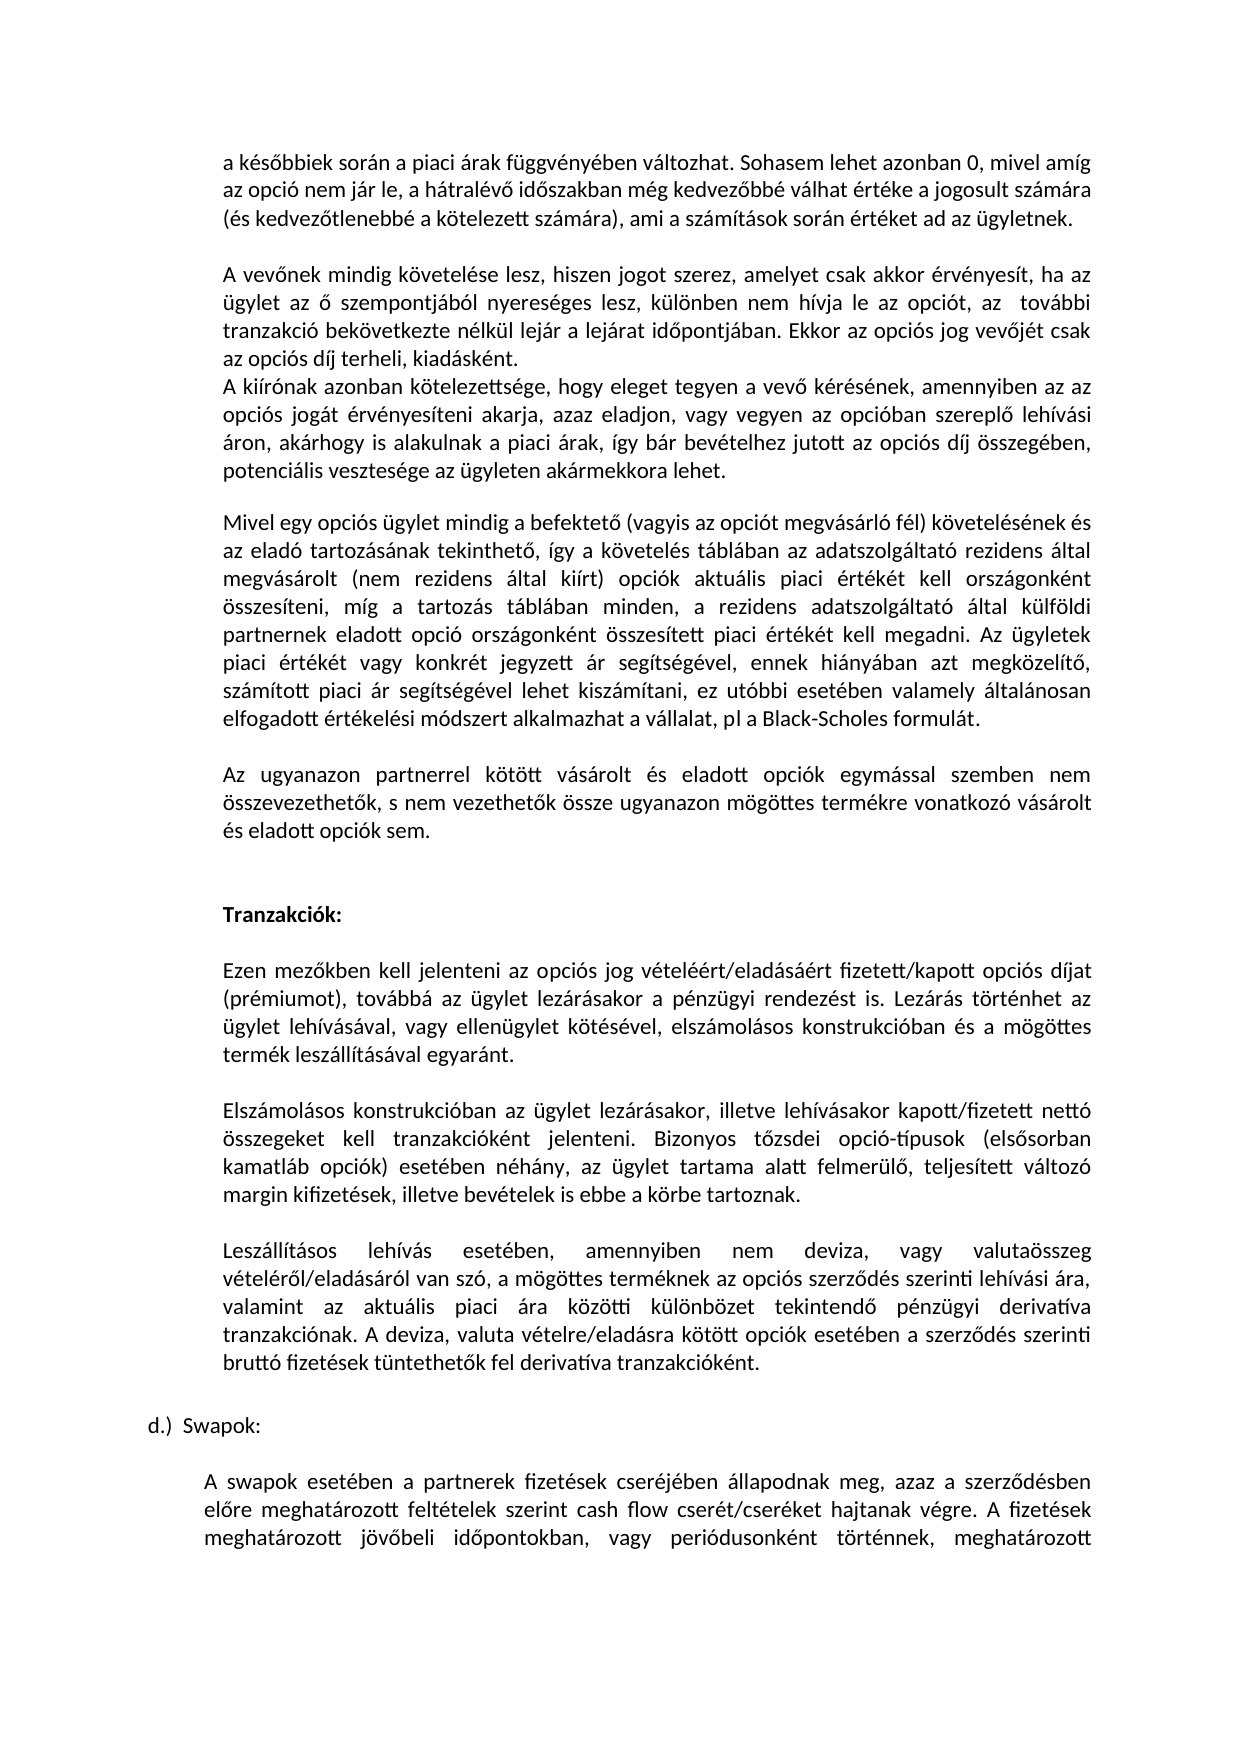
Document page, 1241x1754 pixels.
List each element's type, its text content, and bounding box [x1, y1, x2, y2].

text Az ugyanazon partnerrel kötött vásárolt és eladott opciók egymással szemben nem összevezethetők, s nem vezethetők össze ugyanazon mögöttes termékre vonatkozó vásárolt és eladott opciók sem. [223, 760, 1093, 844]
text Elszámolásos konstrukcióban az ügylet lezárásakor, illetve lehívásakor kapott/fizetett nettó összegeket kell tranzakcióként jelenteni. Bizonyos tőzsdei opció-típusok (elsősorban kamatláb opciók) esetében néhány, az ügylet tartama alatt felmerülő, teljesített változó margin kifizetések, illetve bevételek is ebbe a körbe tartoznak. [223, 1096, 1093, 1208]
text Leszállításos lehívás esetében, amennyiben nem deviza, vagy valutaösszeg vételéről/eladásáról van szó, a mögöttes terméknek az opciós szerződés szerinti lehívási ára, valamint az aktuális piaci ára közötti különbözet tekintendő pénzügyi derivatíva tranzakciónak. A deviza, valuta vételre/eladásra kötött opciók esetében a szerződés szerinti bruttó fizetések tüntethetők fel derivatíva tranzakcióként. [223, 1236, 1093, 1377]
text d.) Swapok: [148, 1411, 1093, 1439]
text Mivel egy opciós ügylet mindig a befektető (vagyis az opciót megvásárló fél) követelésének és az eladó tartozásának tekinthető, így a követelés táblában az adatszolgáltató rezidens által megvásárolt (nem rezidens által kiírt) opciók aktuális piaci értékét kell országonként összesíteni, míg a tartozás táblában minden, a rezidens adatszolgáltató által külföldi partnernek eladott opció országonként összesített piaci értékét kell megadni. Az ügyletek piaci értékét vagy konkrét jegyzett ár segítségével, ennek hiányában azt megközelítő, számított piaci ár segítségével lehet kiszámítani, ez utóbbi esetében valamely általánosan elfogadott értékelési módszert alkalmazhat a vállalat, pl a Black-Scholes formulát. [223, 508, 1093, 732]
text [223, 148, 1093, 232]
text Ezen mezőkben kell jelenteni az opciós jog vételéért/eladásáért fizetett/kapott opciós díjat (prémiumot), továbbá az ügylet lezárásakor a pénzügyi rendezést is. Lezárás történhet az ügylet lehívásával, vagy ellenügylet kötésével, elszámolásos konstrukcióban és a mögöttes termék leszállításával egyaránt. [223, 956, 1093, 1068]
text A kiírónak azonban kötelezettsége, hogy eleget tegyen a vevő kérésének, amennyiben az az opciós jogát érvényesíteni akarja, azaz eladjon, vagy vegyen az opcióban szereplő lehívási áron, akárhogy is alakulnak a piaci árak, így bár bevételhez jutott az opciós díj összegében, potenciális vesztesége az ügyleten akármekkora lehet. [223, 372, 1093, 484]
text Tranzakciók: [223, 900, 1093, 928]
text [204, 1467, 1093, 1551]
text A vevőnek mindig követelése lesz, hiszen jogot szerez, amelyet csak akkor érvényesít, ha az ügylet az ő szempontjából nyereséges lesz, különben nem hívja le az opciót, az további tranzakció bekövetkezte nélkül lejár a lejárat időpontjában. Ekkor az opciós jog vevőjét csak az opciós díj terheli, kiadásként. [223, 260, 1093, 372]
